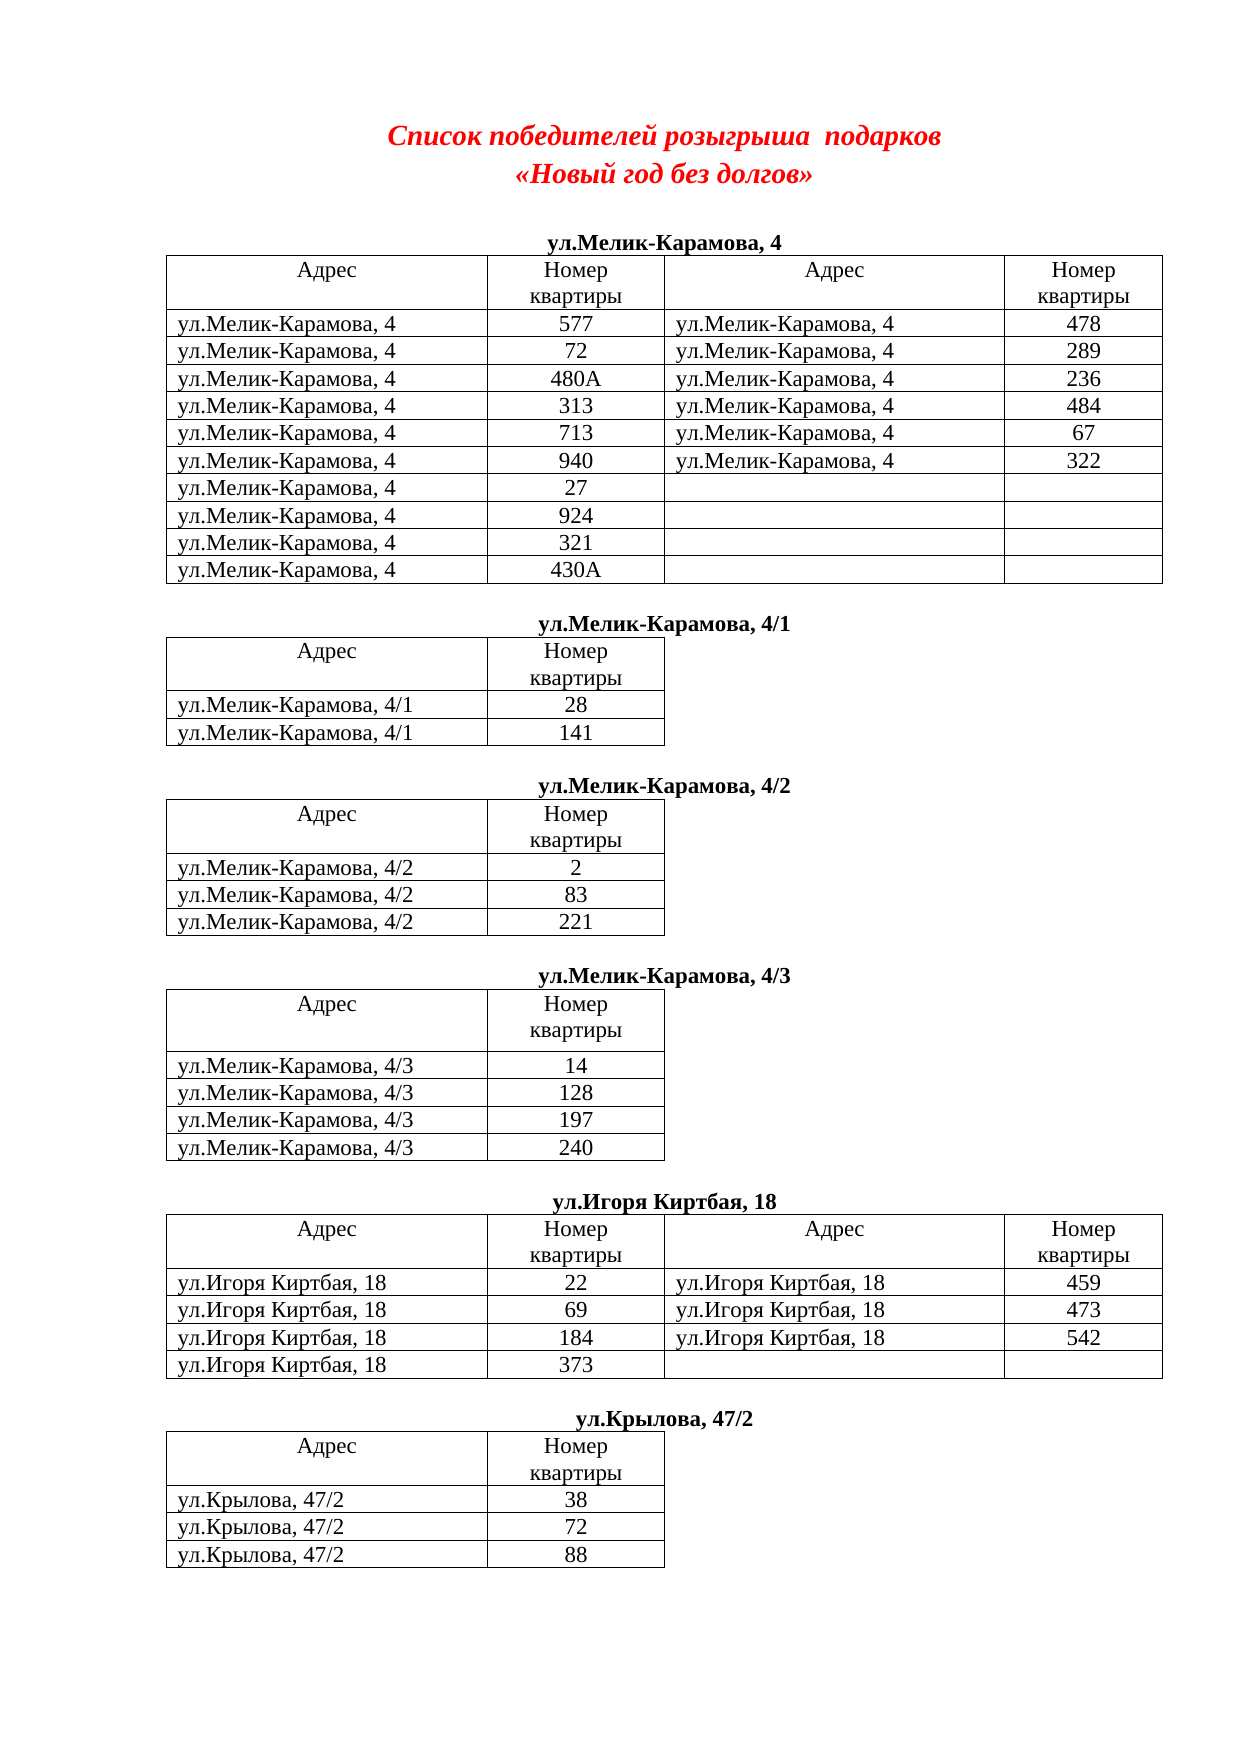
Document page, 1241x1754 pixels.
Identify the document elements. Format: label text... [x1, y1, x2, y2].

table_cell ул.Мелик-Карамова, 4 [665, 337, 1004, 364]
table_cell 484 [1005, 392, 1162, 418]
table_cell [1005, 502, 1162, 528]
table_cell 322 [1005, 447, 1162, 473]
table_cell ул.Мелик-Карамова, 4 [167, 502, 487, 528]
table_cell 28 [488, 691, 664, 718]
table_cell 313 [488, 392, 664, 418]
table_cell [1005, 556, 1162, 583]
table_header Номер квартиры [488, 800, 664, 853]
table_cell 72 [488, 1513, 664, 1540]
table_cell 141 [488, 719, 664, 745]
table_cell ул.Мелик-Карамова, 4 [167, 556, 487, 583]
table_cell ул.Мелик-Карамова, 4 [167, 474, 487, 501]
table_header Адрес [167, 256, 487, 309]
table_cell ул.Игоря Киртбая, 18 [665, 1269, 1004, 1295]
table_cell 14 [488, 1052, 664, 1078]
table_cell ул.Мелик-Карамова, 4 [665, 310, 1004, 336]
table_cell 197 [488, 1107, 664, 1133]
table_cell ул.Мелик-Карамова, 4/2 [167, 854, 487, 880]
table_cell 69 [488, 1296, 664, 1323]
table_header Номер квартиры [1005, 256, 1162, 309]
table_cell ул.Мелик-Карамова, 4/1 [167, 719, 487, 745]
table_cell 289 [1005, 337, 1162, 364]
table_cell 83 [488, 881, 664, 907]
table_cell ул.Крылова, 47/2 [167, 1486, 487, 1512]
table_header Номер квартиры [488, 990, 664, 1051]
table_header Номер квартиры [1005, 1215, 1162, 1268]
table_cell ул.Мелик-Карамова, 4 [167, 337, 487, 364]
table_header Адрес [167, 1432, 487, 1485]
table_cell ул.Мелик-Карамова, 4/3 [167, 1107, 487, 1133]
table_cell 373 [488, 1351, 664, 1377]
table_cell [1005, 474, 1162, 501]
table_cell ул.Мелик-Карамова, 4 [665, 447, 1004, 473]
table_cell ул.Мелик-Карамова, 4/2 [167, 881, 487, 907]
table_cell 321 [488, 529, 664, 555]
table_cell ул.Игоря Киртбая, 18 [167, 1324, 487, 1350]
table_header Адрес [665, 256, 1004, 309]
table_cell ул.Мелик-Карамова, 4 [167, 529, 487, 555]
table_cell 473 [1005, 1296, 1162, 1323]
table_cell 88 [488, 1541, 664, 1567]
table_cell ул.Крылова, 47/2 [167, 1513, 487, 1540]
text ул.Мелик-Карамова, 4/1 [177, 610, 1152, 637]
table_cell ул.Мелик-Карамова, 4/3 [167, 1134, 487, 1160]
table_header Адрес [167, 800, 487, 853]
table_header Адрес [167, 1215, 487, 1268]
table_cell ул.Мелик-Карамова, 4 [665, 420, 1004, 446]
table_cell ул.Мелик-Карамова, 4 [167, 392, 487, 418]
table_header Адрес [665, 1215, 1004, 1268]
table_cell ул.Крылова, 47/2 [167, 1541, 487, 1567]
table_cell 577 [488, 310, 664, 336]
table_cell 128 [488, 1079, 664, 1106]
table_cell 2 [488, 854, 664, 880]
table_cell ул.Мелик-Карамова, 4/3 [167, 1052, 487, 1078]
table_cell ул.Мелик-Карамова, 4/3 [167, 1079, 487, 1106]
table_cell ул.Мелик-Карамова, 4/2 [167, 909, 487, 935]
table_cell 542 [1005, 1324, 1162, 1350]
text ул.Игоря Киртбая, 18 [177, 1188, 1152, 1214]
table_cell ул.Мелик-Карамова, 4 [167, 420, 487, 446]
text ул.Крылова, 47/2 [177, 1405, 1152, 1431]
table_cell 221 [488, 909, 664, 935]
table_cell ул.Игоря Киртбая, 18 [665, 1324, 1004, 1350]
table_cell [1005, 529, 1162, 555]
table_cell 459 [1005, 1269, 1162, 1295]
table_cell [665, 474, 1004, 501]
table_cell 236 [1005, 365, 1162, 391]
table_header Адрес [167, 990, 487, 1051]
table_cell [665, 529, 1004, 555]
table_cell 67 [1005, 420, 1162, 446]
table_cell ул.Мелик-Карамова, 4 [167, 365, 487, 391]
text «Новый год без долгов» [177, 157, 1152, 190]
table_cell ул.Мелик-Карамова, 4 [167, 447, 487, 473]
table_cell 27 [488, 474, 664, 501]
table_cell ул.Игоря Киртбая, 18 [167, 1296, 487, 1323]
text ул.Мелик-Карамова, 4/2 [177, 772, 1152, 799]
table_cell ул.Игоря Киртбая, 18 [665, 1296, 1004, 1323]
table_cell ул.Мелик-Карамова, 4 [167, 310, 487, 336]
table_cell 480А [488, 365, 664, 391]
table_cell 713 [488, 420, 664, 446]
table_header Номер квартиры [488, 638, 664, 690]
table_cell 38 [488, 1486, 664, 1512]
table_cell 940 [488, 447, 664, 473]
table_cell 240 [488, 1134, 664, 1160]
table_cell ул.Игоря Киртбая, 18 [167, 1269, 487, 1295]
table_cell [665, 1351, 1004, 1377]
table_cell ул.Мелик-Карамова, 4 [665, 392, 1004, 418]
table_cell ул.Мелик-Карамова, 4 [665, 365, 1004, 391]
table_cell [1005, 1351, 1162, 1377]
table_cell [665, 502, 1004, 528]
table_header Номер квартиры [488, 256, 664, 309]
table_header Адрес [167, 638, 487, 690]
table_cell ул.Игоря Киртбая, 18 [167, 1351, 487, 1377]
table_cell 72 [488, 337, 664, 364]
table_cell 478 [1005, 310, 1162, 336]
table_cell 430А [488, 556, 664, 583]
text ул.Мелик-Карамова, 4 [177, 229, 1152, 255]
table_cell ул.Мелик-Карамова, 4/1 [167, 691, 487, 718]
table_cell [665, 556, 1004, 583]
table_cell 22 [488, 1269, 664, 1295]
text Список победителей розыгрыша подарков [177, 118, 1152, 152]
table_cell 184 [488, 1324, 664, 1350]
table_header Номер квартиры [488, 1215, 664, 1268]
table_cell 924 [488, 502, 664, 528]
text ул.Мелик-Карамова, 4/3 [177, 962, 1152, 988]
table_header Номер квартиры [488, 1432, 664, 1485]
